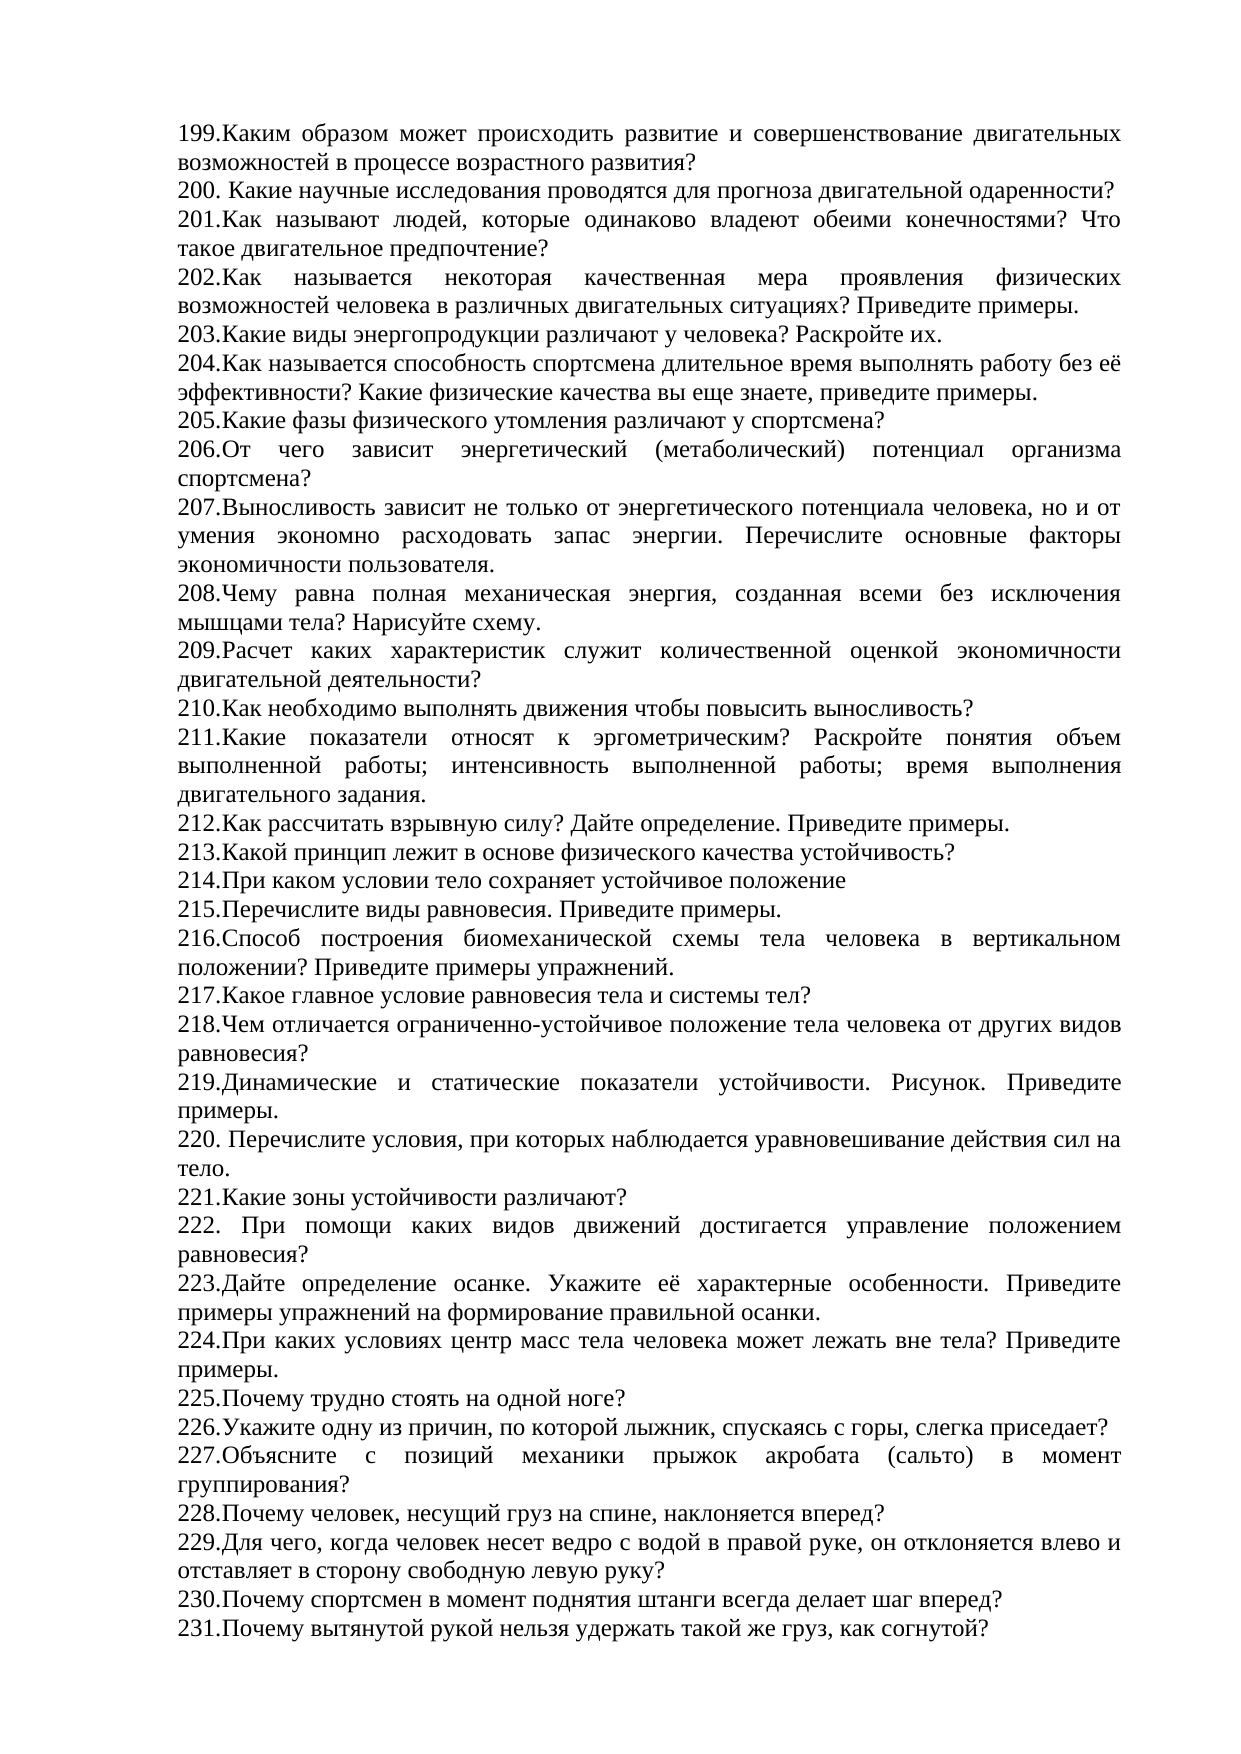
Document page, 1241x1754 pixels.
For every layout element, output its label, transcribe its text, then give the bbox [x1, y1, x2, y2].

list Почему человек, несущий груз на спине, наклоняется вперед? [177, 1498, 1122, 1527]
list Какое главное условие равновесия тела и системы тел? [177, 981, 1122, 1009]
list Чему равна полная механическая энергия, созданная всеми без исключения мышцами тела? Нарисуйте схему. [177, 578, 1122, 636]
list Укажите одну из причин, по которой лыжник, спускаясь с горы, слегка приседает? [177, 1412, 1122, 1441]
list Каким образом может происходить развитие и совершенствование двигательных возможностей в процессе возрастного развития? [177, 118, 1122, 176]
list Какие показатели относят к эргометрическим? Раскройте понятия объем выполненной работы; интенсивность выполненной работы; время выполнения двигательного задания. [177, 722, 1122, 808]
list Как называют людей, которые одинаково владеют обеими конечностями? Что такое двигательное предпочтение? [177, 204, 1122, 262]
list Выносливость зависит не только от энергетического потенциала человека, но и от умения экономно расходовать запас энергии. Перечислите основные факторы экономичности пользователя. [177, 492, 1122, 578]
list Перечислите виды равновесия. Приведите примеры. [177, 894, 1122, 923]
list Чем отличается ограниченно-устойчивое положение тела человека от других видов равновесия? [177, 1009, 1122, 1067]
list Дайте определение осанке. Укажите её характерные особенности. Приведите примеры упражнений на формирование правильной осанки. [177, 1268, 1122, 1326]
list При каком условии тело сохраняет устойчивое положение [177, 866, 1122, 894]
list При помощи каких видов движений достигается управление положением равновесия? [177, 1211, 1122, 1268]
list Перечислите условия, при которых наблюдается уравновешивание действия сил на тело. [177, 1124, 1122, 1182]
list Как рассчитать взрывную силу? Дайте определение. Приведите примеры. [177, 808, 1122, 837]
list Какие научные исследования проводятся для прогноза двигательной одаренности? [177, 176, 1122, 204]
list Почему трудно стоять на одной ноге? [177, 1383, 1122, 1412]
list Какие виды энергопродукции различают у человека? Раскройте их. [177, 319, 1122, 348]
list Объясните с позиций механики прыжок акробата (сальто) в момент группирования? [177, 1441, 1122, 1498]
list Какие зоны устойчивости различают? [177, 1182, 1122, 1211]
list Какой принцип лежит в основе физического качества устойчивость? [177, 837, 1122, 866]
list Почему спортсмен в момент поднятия штанги всегда делает шаг вперед? [177, 1584, 1122, 1613]
list Как необходимо выполнять движения чтобы повысить выносливость? [177, 693, 1122, 722]
list Как называется некоторая качественная мера проявления физических возможностей человека в различных двигательных ситуациях? Приведите примеры. [177, 262, 1122, 319]
list Динамические и статические показатели устойчивости. Рисунок. Приведите примеры. [177, 1067, 1122, 1124]
list При каких условиях центр масс тела человека может лежать вне тела? Приведите примеры. [177, 1326, 1122, 1383]
list Как называется способность спортсмена длительное время выполнять работу без её эффективности? Какие физические качества вы еще знаете, приведите примеры. [177, 348, 1122, 406]
list От чего зависит энергетический (метаболический) потенциал организма спортсмена? [177, 434, 1122, 492]
list Для чего, когда человек несет ведро с водой в правой руке, он отклоняется влево и отставляет в сторону свободную левую руку? [177, 1527, 1122, 1584]
list Почему вытянутой рукой нельзя удержать такой же груз, как согнутой? [177, 1613, 1122, 1642]
list Расчет каких характеристик служит количественной оценкой экономичности двигательной деятельности? [177, 636, 1122, 693]
list Какие фазы физического утомления различают у спортсмена? [177, 406, 1122, 434]
list Способ построения биомеханической схемы тела человека в вертикальном положении? Приведите примеры упражнений. [177, 923, 1122, 981]
